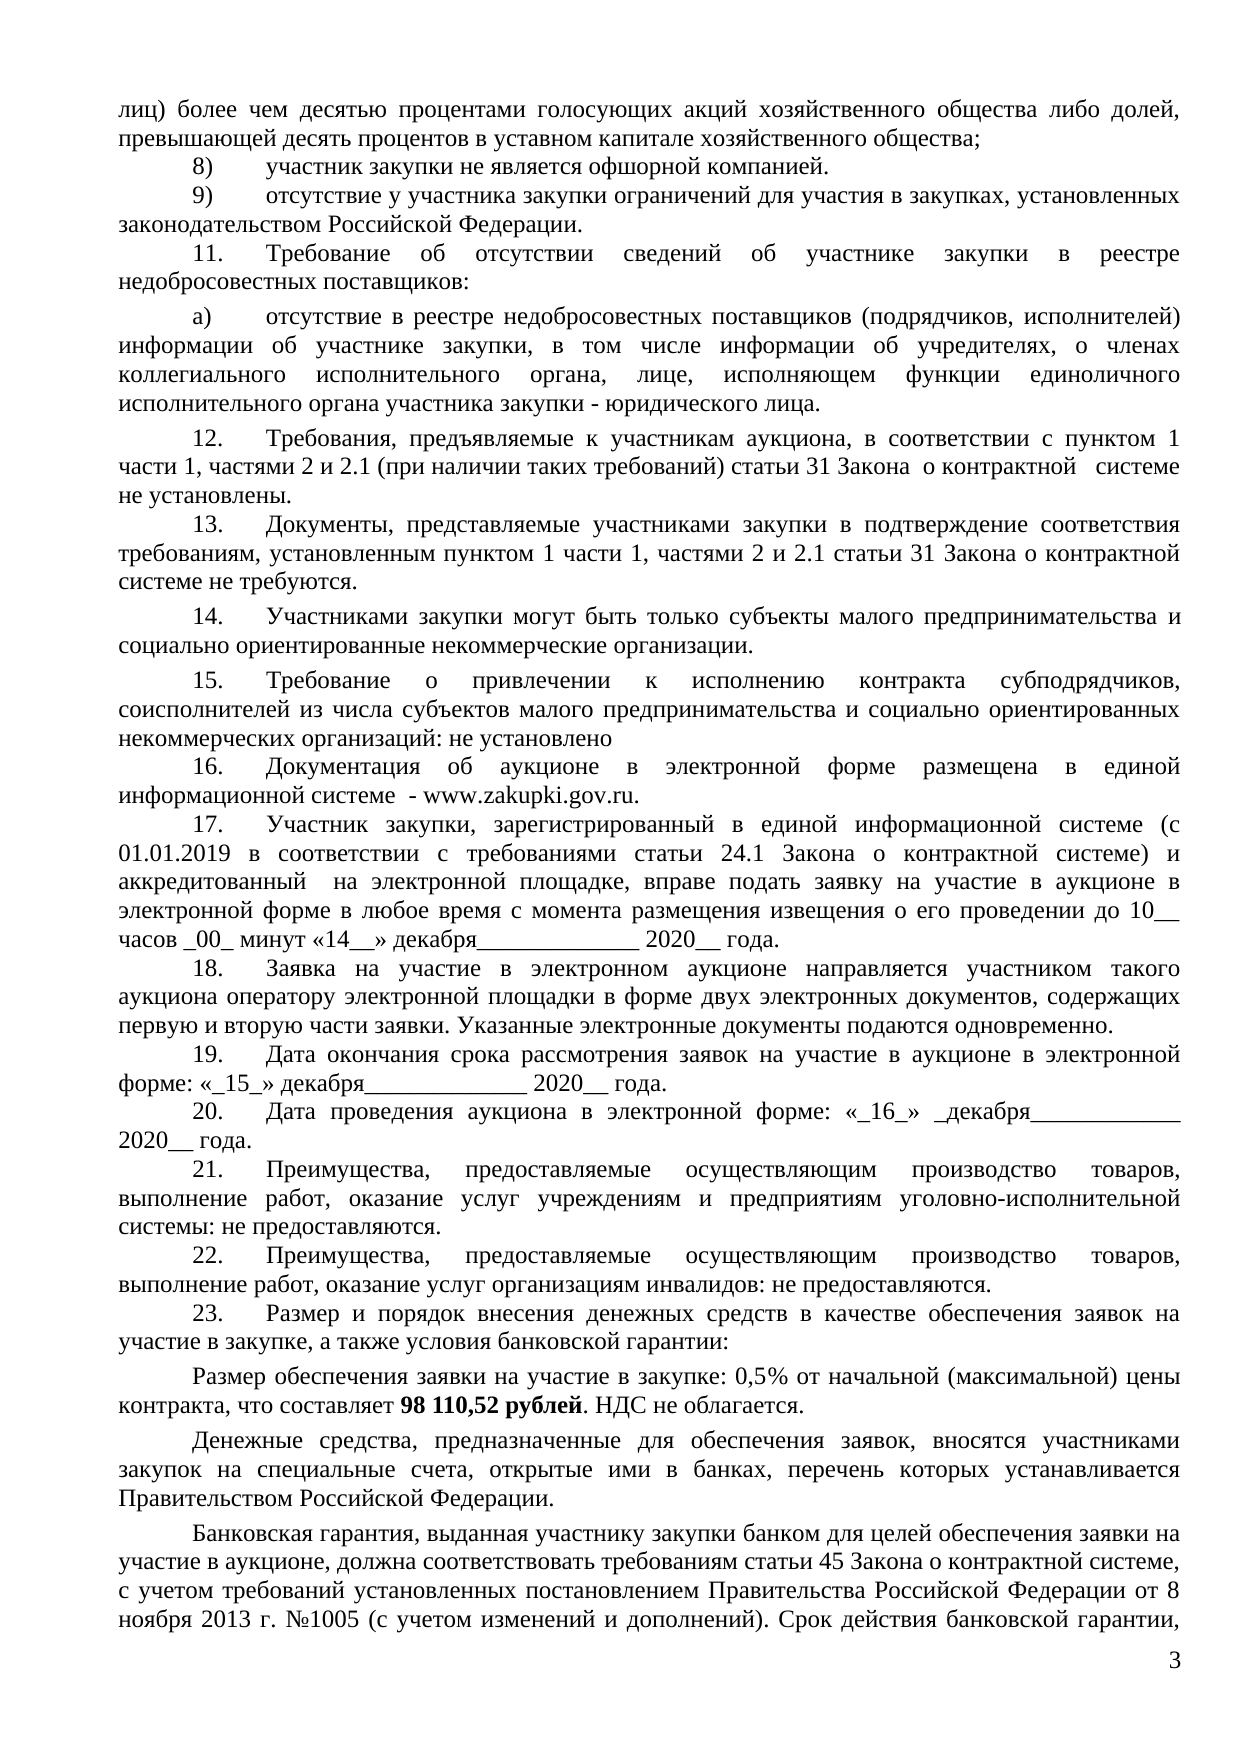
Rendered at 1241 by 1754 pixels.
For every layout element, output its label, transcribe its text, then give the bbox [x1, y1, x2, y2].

text 14. Участниками закупки могут быть только субъекты малого предпринимательства и социально ориентированные некоммерческие организации. [118, 601, 1181, 659]
text 20. Дата проведения аукциона в электронной форме: «_16_» _декабря____________ 2020__ года. [118, 1096, 1181, 1154]
text 23. Размер и порядок внесения денежных средств в качестве обеспечения заявок на участие в закупке, а также условия банковской гарантии: [118, 1298, 1181, 1355]
text 19. Дата окончания срока рассмотрения заявок на участие в аукционе в электронной форме: «_15_» декабря_____________ 2020__ года. [118, 1039, 1181, 1096]
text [118, 1518, 1181, 1633]
text а) отсутствие в реестре недобросовестных поставщиков (подрядчиков, исполнителей) информации об участнике закупки, в том числе информации об учредителях, о членах коллегиального исполнительного органа, лице, исполняющем функции единоличного исполнительного органа участника закупки - юридического лица. [118, 301, 1181, 416]
text 22. Преимущества, предоставляемые осуществляющим производство товаров, выполнение работ, оказание услуг организациям инвалидов: не предоставляются. [118, 1240, 1181, 1298]
text 17. Участник закупки, зарегистрированный в единой информационной системе (с 01.01.2019 в соответствии с требованиями статьи 24.1 Закона о контрактной системе) и аккредитованный на электронной площадке, вправе подать заявку на участие в аукционе в электронной форме в любое время с момента размещения извещения о его проведении до 10__ часов _00_ минут «14__» декабря_____________ 2020__ года. [118, 809, 1181, 953]
list участник закупки не является офшорной компанией. [118, 151, 1181, 180]
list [118, 94, 1181, 151]
text 16. Документация об аукционе в электронной форме размещена в единой информационной системе - www.zakupki.gov.ru. [118, 751, 1181, 809]
text 12. Требования, предъявляемые к участникам аукциона, в соответствии с пунктом 1 части 1, частями 2 и 2.1 (при наличии таких требований) статьи 31 Закона о контрактной системе не установлены. [118, 423, 1181, 509]
text 18. Заявка на участие в электронном аукционе направляется участником такого аукциона оператору электронной площадки в форме двух электронных документов, содержащих первую и вторую части заявки. Указанные электронные документы подаются одновременно. [118, 953, 1181, 1039]
text Денежные средства, предназначенные для обеспечения заявок, вносятся участниками закупок на специальные счета, открытые ими в банках, перечень которых устанавливается Правительством Российской Федерации. [118, 1425, 1181, 1511]
text Размер обеспечения заявки на участие в закупке: 0,5% от начальной (максимальной) цены контракта, что составляет 98 110,52 рублей. НДС не облагается. [118, 1361, 1181, 1419]
text 15. Требование о привлечении к исполнению контракта субподрядчиков, соисполнителей из числа субъектов малого предпринимательства и социально ориентированных некоммерческих организаций: не установлено [118, 665, 1181, 751]
text 21. Преимущества, предоставляемые осуществляющим производство товаров, выполнение работ, оказание услуг учреждениям и предприятиям уголовно-исполнительной системы: не предоставляются. [118, 1154, 1181, 1240]
text 11. Требование об отсутствии сведений об участнике закупки в реестре недобросовестных поставщиков: [118, 238, 1181, 295]
list отсутствие у участника закупки ограничений для участия в закупках, установленных законодательством Российской Федерации. [118, 180, 1181, 238]
text 13. Документы, представляемые участниками закупки в подтверждение соответствия требованиям, установленным пунктом 1 части 1, частями 2 и 2.1 статьи 31 Закона о контрактной системе не требуются. [118, 509, 1181, 595]
